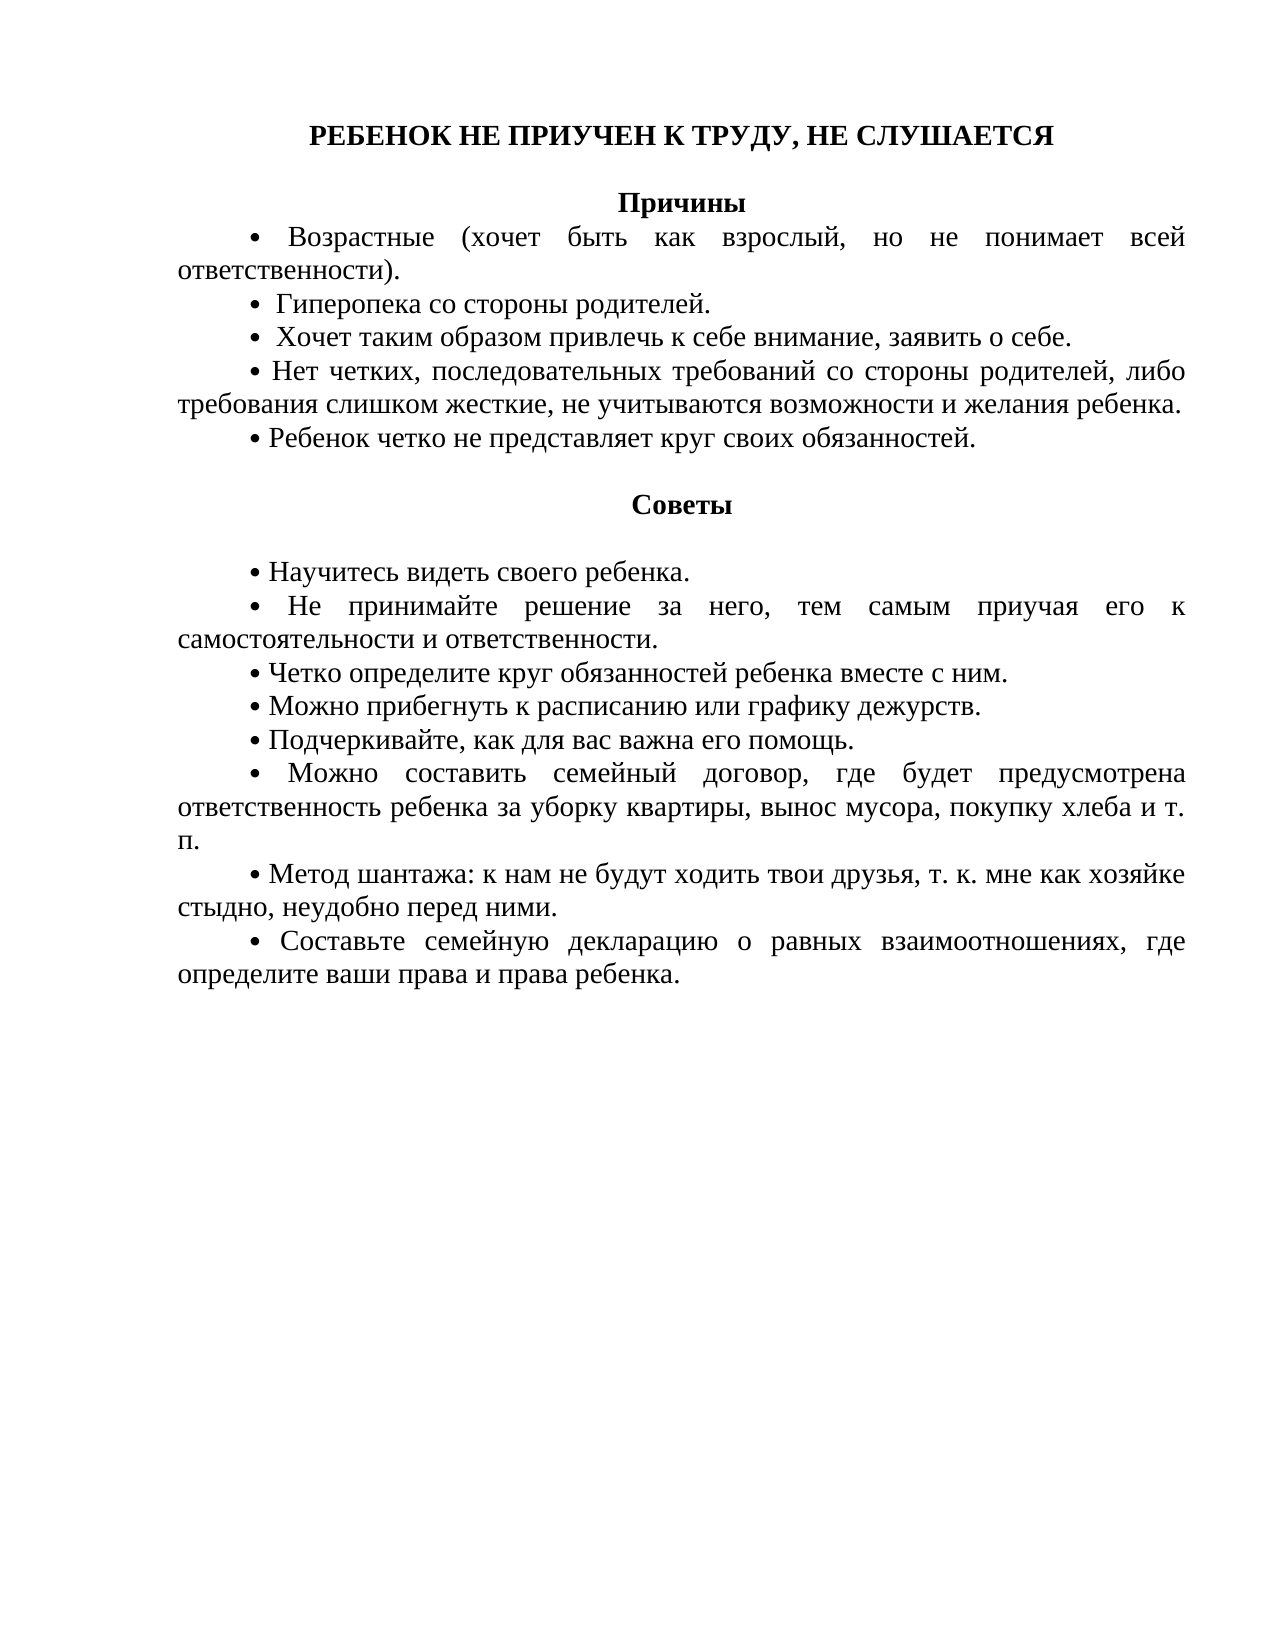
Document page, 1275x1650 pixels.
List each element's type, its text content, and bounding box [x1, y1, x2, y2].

text Советы [177, 487, 1186, 521]
text  Можно составить семейный договор, где будет предусмотрена ответственность ребенка за уборку квартиры, вынос мусора, покупку хлеба и т. п. [177, 755, 1186, 856]
text  Четко определите круг обязанностей ребенка вместе с ним. [177, 655, 1186, 688]
text  Можно прибегнуть к расписанию или графику дежурств. [177, 688, 1186, 722]
text  Хочет таким образом привлечь к себе внимание, заявить о себе. [177, 319, 1186, 353]
text  Нет четких, последовательных требований со стороны родителей, либо требования слишком жесткие, не учитываются возможности и желания ребенка. [177, 353, 1186, 420]
text РЕБЕНОК НЕ ПРИУЧЕН К ТРУДУ, НЕ СЛУШАЕТСЯ [177, 118, 1186, 152]
text  Гиперопека со стороны родителей. [177, 286, 1186, 319]
text  Ребенок четко не представляет круг своих обязанностей. [177, 420, 1186, 453]
text  Метод шантажа: к нам не будут ходить твои друзья, т. к. мне как хозяйке стыдно, неудобно перед ними. [177, 856, 1186, 923]
text  Научитесь видеть своего ребенка. [177, 554, 1186, 588]
text  Подчеркивайте, как для вас важна его помощь. [177, 722, 1186, 755]
text  Не принимайте решение за него, тем самым приучая его к самостоятельности и ответственности. [177, 588, 1186, 655]
text  Возрастные (хочет быть как взрослый, но не понимает всей ответственности). [177, 219, 1186, 286]
text  Составьте семейную декларацию о равных взаимоотношениях, где определите ваши права и права ребенка. [177, 923, 1186, 990]
text Причины [177, 185, 1186, 219]
